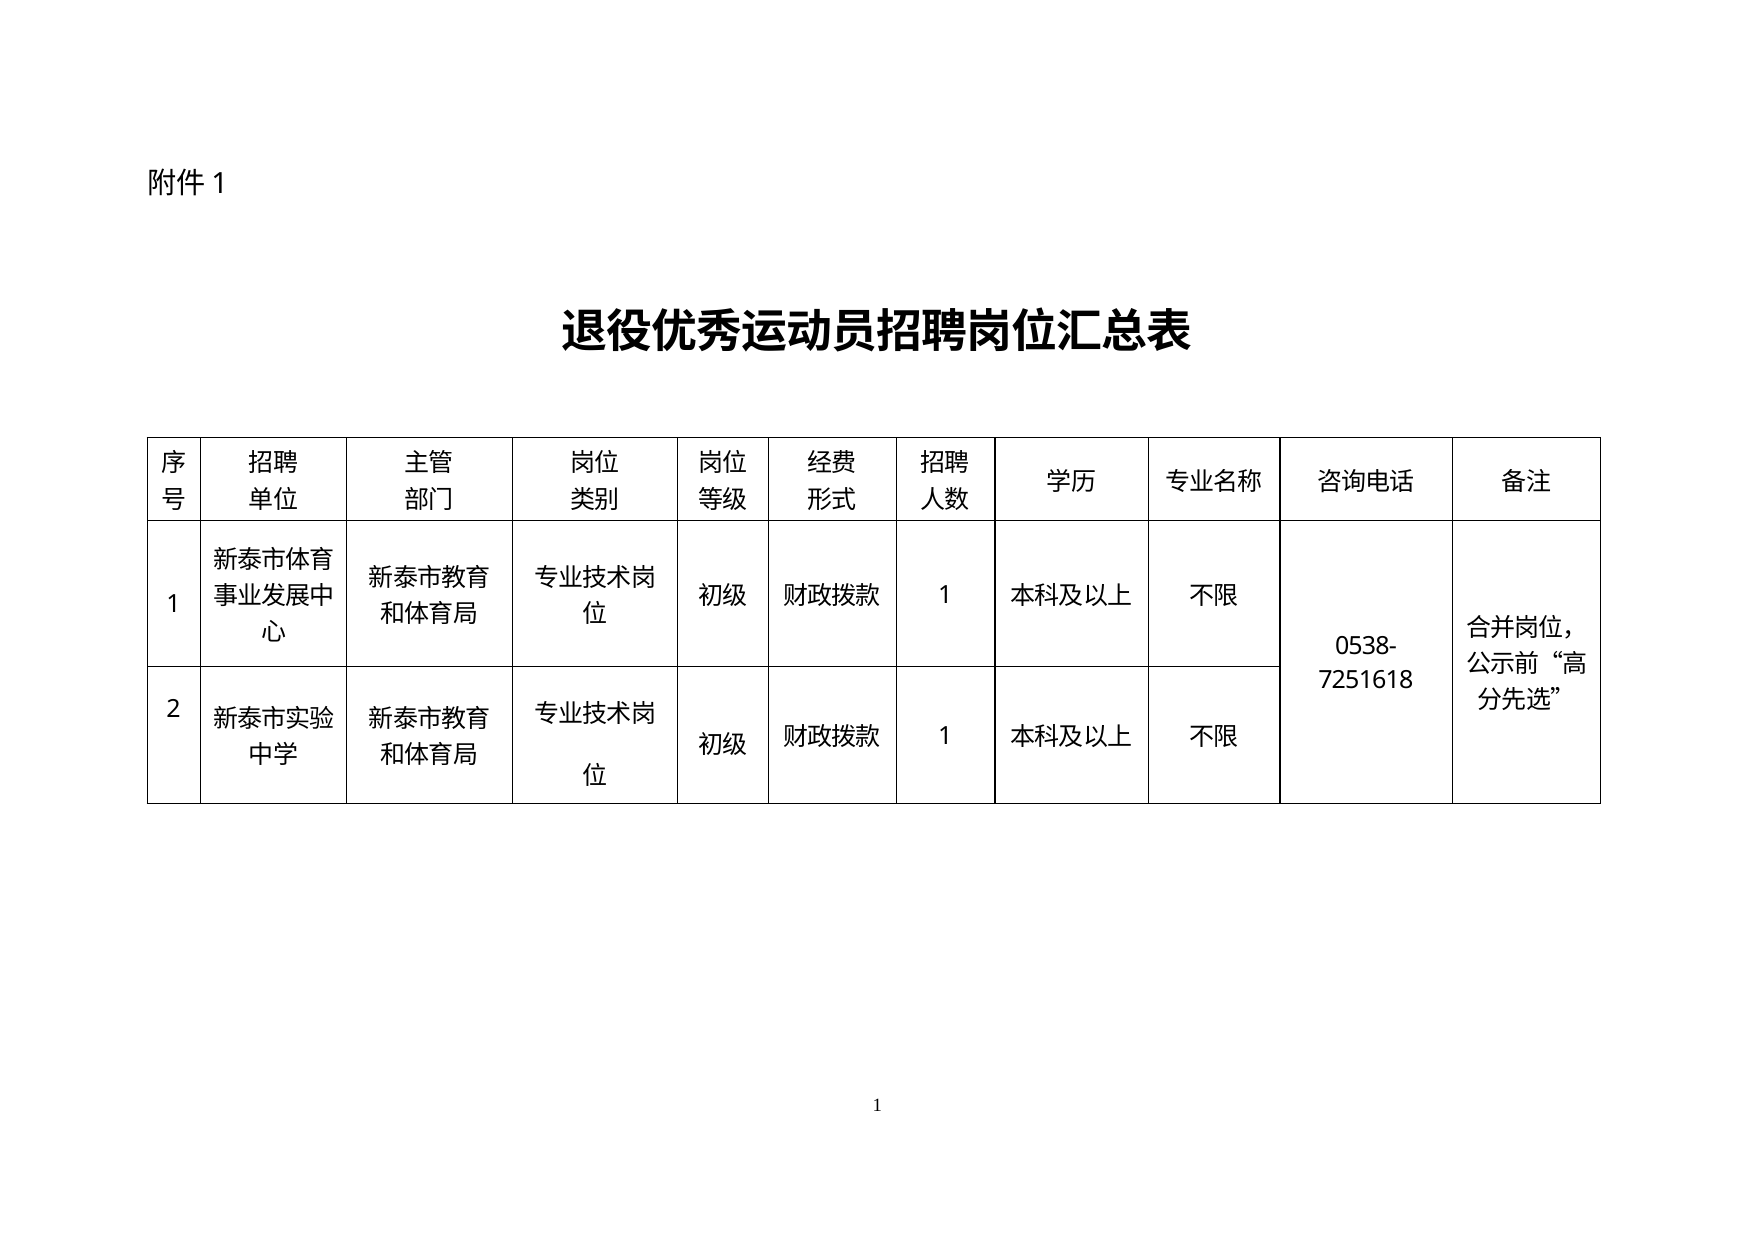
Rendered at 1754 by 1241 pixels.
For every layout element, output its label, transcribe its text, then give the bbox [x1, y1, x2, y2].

table_cell 财政拨款 [769, 521, 896, 666]
table_header 学历 [996, 438, 1148, 520]
table_cell 专业技术岗位 [513, 521, 677, 666]
table_cell 新泰市实验中学 [201, 667, 346, 802]
table_header 备注 [1453, 438, 1600, 520]
table_header 专业名称 [1149, 438, 1279, 520]
table_header 岗位 等级 [678, 438, 768, 520]
table_cell 初级 [678, 667, 768, 802]
table_cell 1 [148, 521, 200, 666]
table_cell 财政拨款 [769, 667, 896, 802]
table_header 主管 部门 [347, 438, 512, 520]
table_cell 1 [897, 521, 994, 666]
text 附件1 [148, 149, 1606, 214]
table_cell 新泰市教育和体育局 [347, 667, 512, 802]
table_cell 0538-7251618 [1281, 521, 1452, 802]
table_header 经费 形式 [769, 438, 896, 520]
table_cell 不限 [1149, 521, 1279, 666]
table_cell 本科及以上 [996, 521, 1148, 666]
table_cell 专业技术岗位 [513, 667, 677, 802]
table_header 咨询电话 [1281, 438, 1452, 520]
table_header 招聘 单位 [201, 438, 346, 520]
table_cell 2 [148, 667, 200, 802]
table_cell 合并岗位，公示前“高分先选” [1453, 521, 1600, 802]
text 退役优秀运动员招聘岗位汇总表 [148, 279, 1606, 376]
table_cell 新泰市体育事业发展中心 [201, 521, 346, 666]
table_cell 1 [897, 667, 994, 802]
table_header 岗位 类别 [513, 438, 677, 520]
table_cell 本科及以上 [996, 667, 1148, 802]
table_cell 不限 [1149, 667, 1279, 802]
table_header 招聘 人数 [897, 438, 994, 520]
table_header 序号 [148, 438, 200, 520]
table_cell 初级 [678, 521, 768, 666]
table_cell 新泰市教育和体育局 [347, 521, 512, 666]
